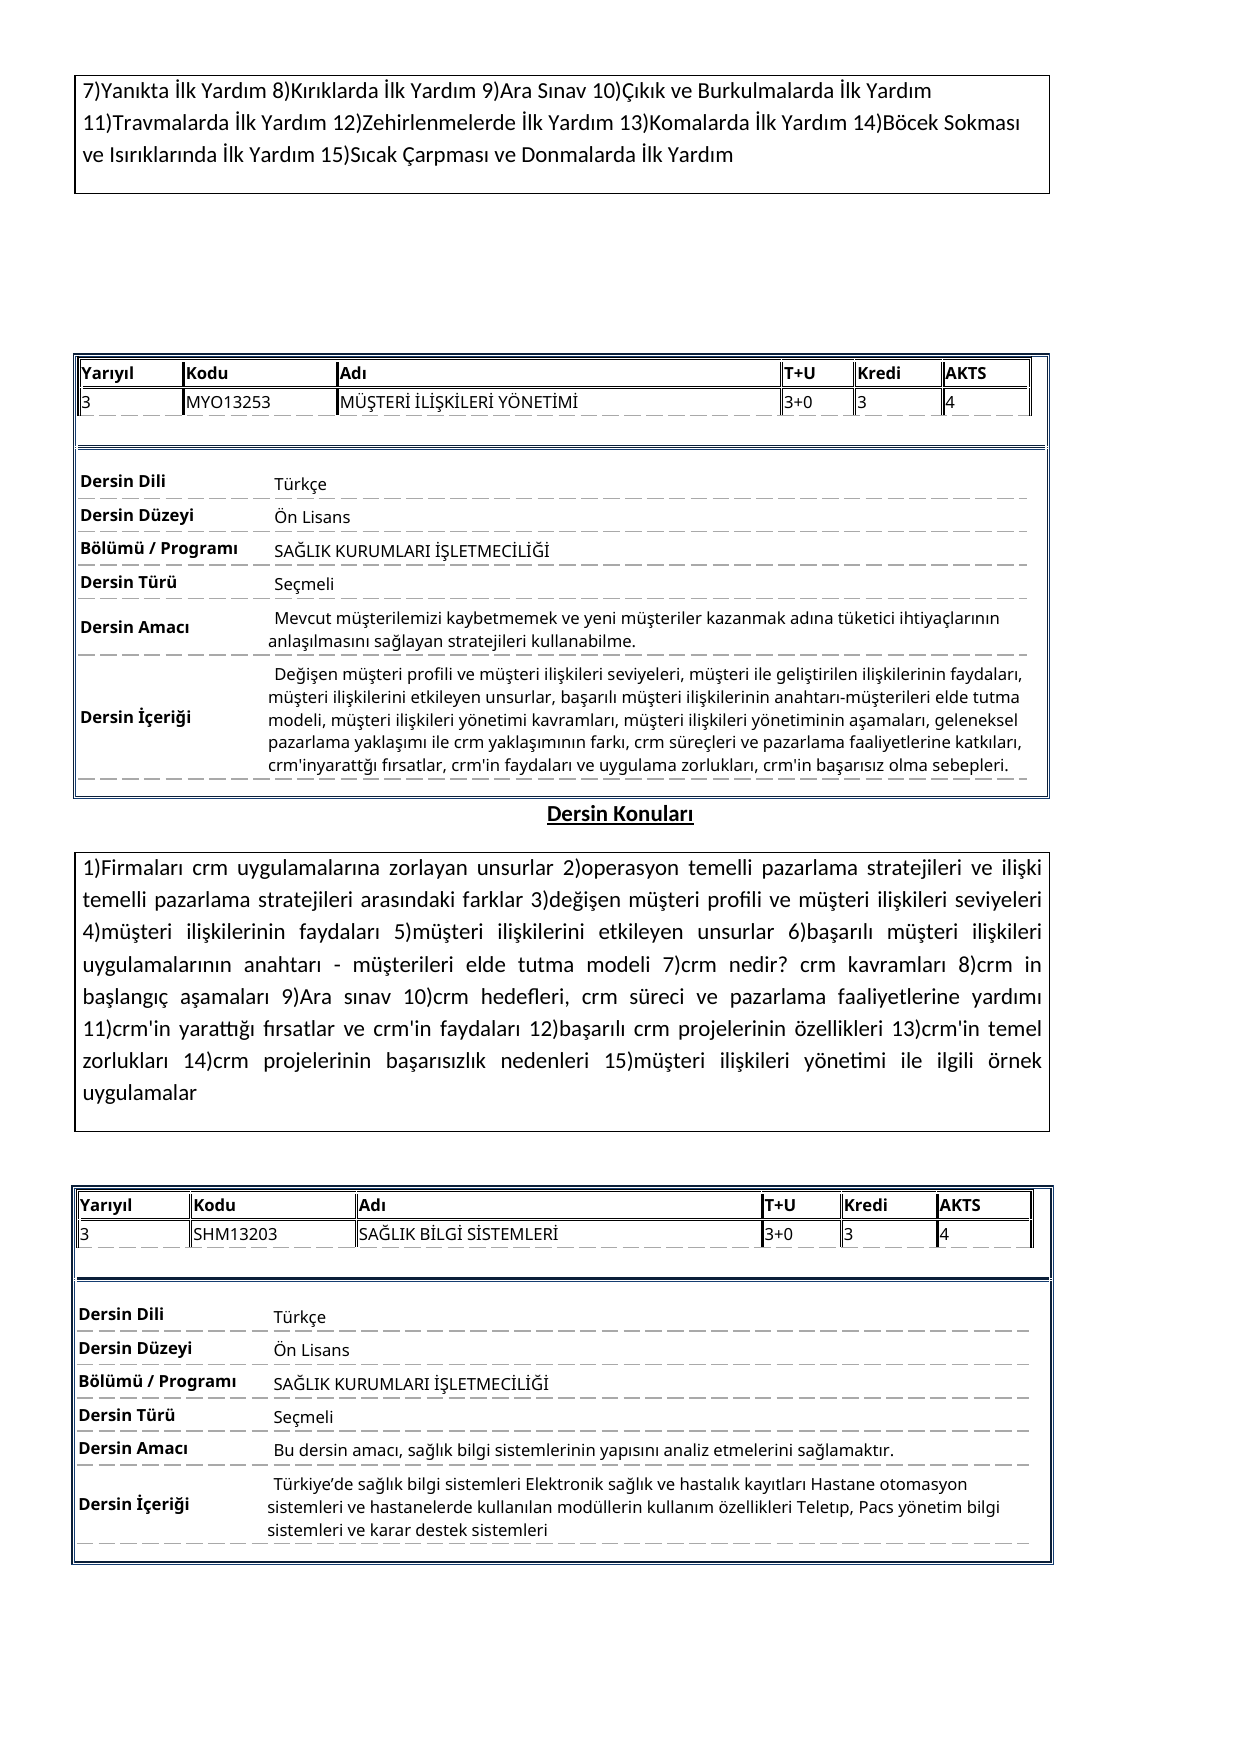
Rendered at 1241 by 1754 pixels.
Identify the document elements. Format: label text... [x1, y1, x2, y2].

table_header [76, 76, 1049, 193]
text Dersin Konuları [75, 799, 1165, 827]
table_cell [73, 1278, 1052, 1561]
table_cell [76, 446, 1047, 796]
table_header [76, 357, 1047, 444]
table_header [75, 1189, 1050, 1277]
table_header 1)Firmaları crm uygulamalarına zorlayan unsurlar 2)operasyon temelli pazarlama stratejileri ve ilişki temelli pazarlama stratejileri arasındaki farklar 3)değişen müşteri profili ve müşteri ilişkileri seviyeleri 4)müşteri ilişkilerinin faydaları 5)müşteri ilişkilerini etkileyen unsurlar 6)başarılı müşteri ilişkileri uygulamalarının anahtarı - müşterileri elde tutma modeli 7)crm nedir? crm kavramları 8)crm in başlangıç aşamaları 9)Ara sınav 10)crm hedefleri, crm süreci ve pazarlama faaliyetlerine yardımı 11)crm'in yarattığı fırsatlar ve crm'in faydaları 12)başarılı crm projelerinin özellikleri 13)crm'in temel zorlukları 14)crm projelerinin başarısızlık nedenleri 15)müşteri ilişkileri yönetimi ile ilgili örnek uygulamalar [76, 853, 1049, 1131]
